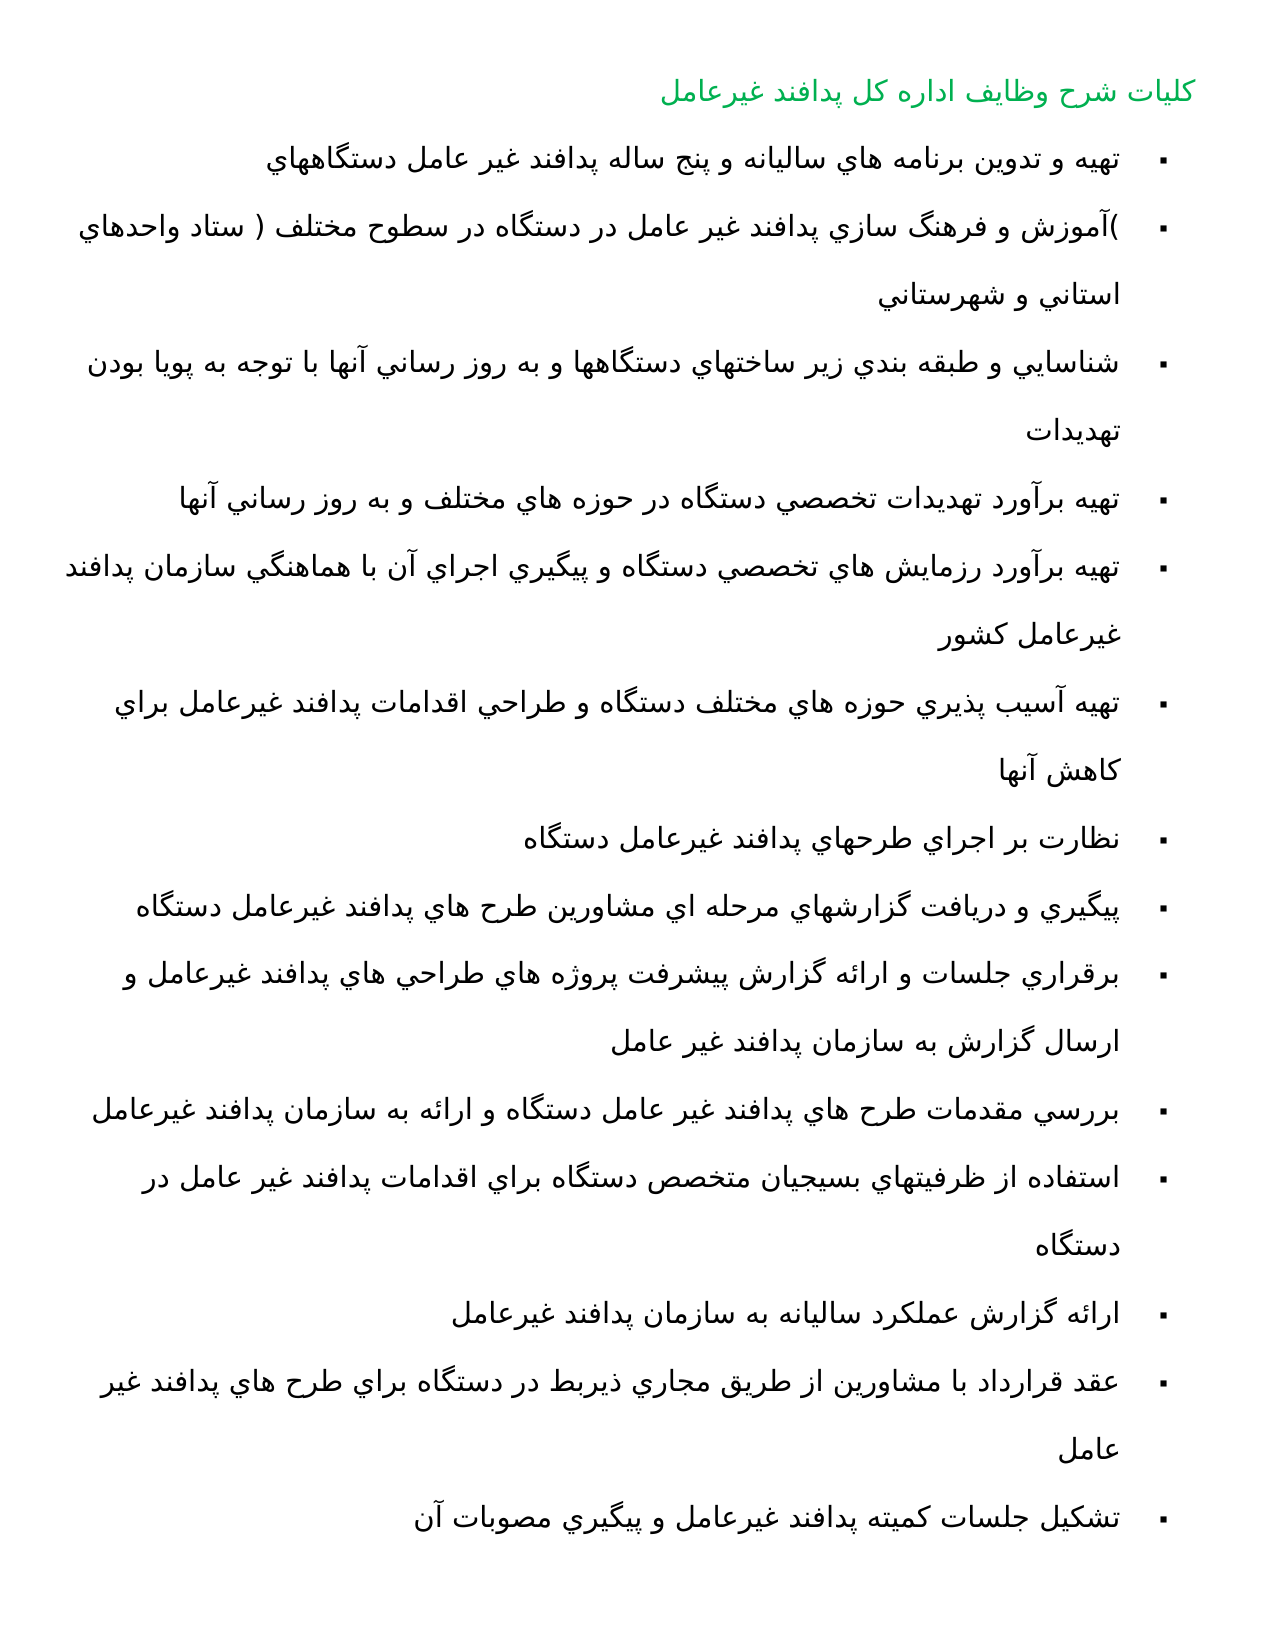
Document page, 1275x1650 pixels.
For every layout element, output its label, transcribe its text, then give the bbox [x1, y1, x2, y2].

list ارائه گزارش عملكرد ساليانه به سازمان پدافند غيرعامل [59, 1296, 1158, 1330]
list برقراري جلسات و ارائه گزارش پيشرفت پروژه هاي طراحي هاي پدافند غيرعامل و ارسال گزارش به سازمان پدافند غير عامل [59, 957, 1158, 1059]
list بررسي مقدمات طرح هاي پدافند غير عامل دستگاه و ارائه به سازمان پدافند غيرعامل [59, 1093, 1158, 1127]
list شناسايي و طبقه بندي زير ساختهاي دستگاهها و به روز رساني آنها با توجه به پويا بودن تهديدات [59, 346, 1158, 447]
list استفاده از ظرفيتهاي بسيجيان متخصص دستگاه براي اقدامات پدافند غير عامل در دستگاه [59, 1161, 1158, 1262]
list تهيه و تدوين برنامه هاي ساليانه و پنج ساله پدافند غير عامل دستگاههاي [59, 142, 1158, 176]
list پيگيري و دريافت گزارشهاي مرحله اي مشاورين طرح هاي پدافند غيرعامل دستگاه [59, 889, 1158, 923]
list تهيه برآورد رزمايش هاي تخصصي دستگاه و پيگيري اجراي آن با هماهنگي سازمان پدافند غيرعامل كشور [59, 549, 1158, 651]
list نظارت بر اجراي طرحهاي پدافند غيرعامل دستگاه [59, 821, 1158, 855]
list تهيه آسيب پذيري حوزه هاي مختلف دستگاه و طراحي اقدامات پدافند غيرعامل براي كاهش آنها [59, 685, 1158, 787]
list )آموزش و فرهنگ سازي پدافند غير عامل در دستگاه در سطوح مختلف ( ستاد واحدهاي استاني و شهرستاني [59, 210, 1158, 312]
text كليات شرح وظايف اداره كل پدافند غيرعامل [59, 74, 1196, 108]
list تهيه برآورد تهديدات تخصصي دستگاه در حوزه هاي مختلف و به روز رساني آنها [59, 481, 1158, 515]
list تشكيل جلسات كميته پدافند غيرعامل و پيگيري مصوبات آن [59, 1500, 1158, 1534]
list عقد قرارداد با مشاورين از طريق مجاري ذيربط در دستگاه براي طرح هاي پدافند غير عامل [59, 1364, 1158, 1466]
